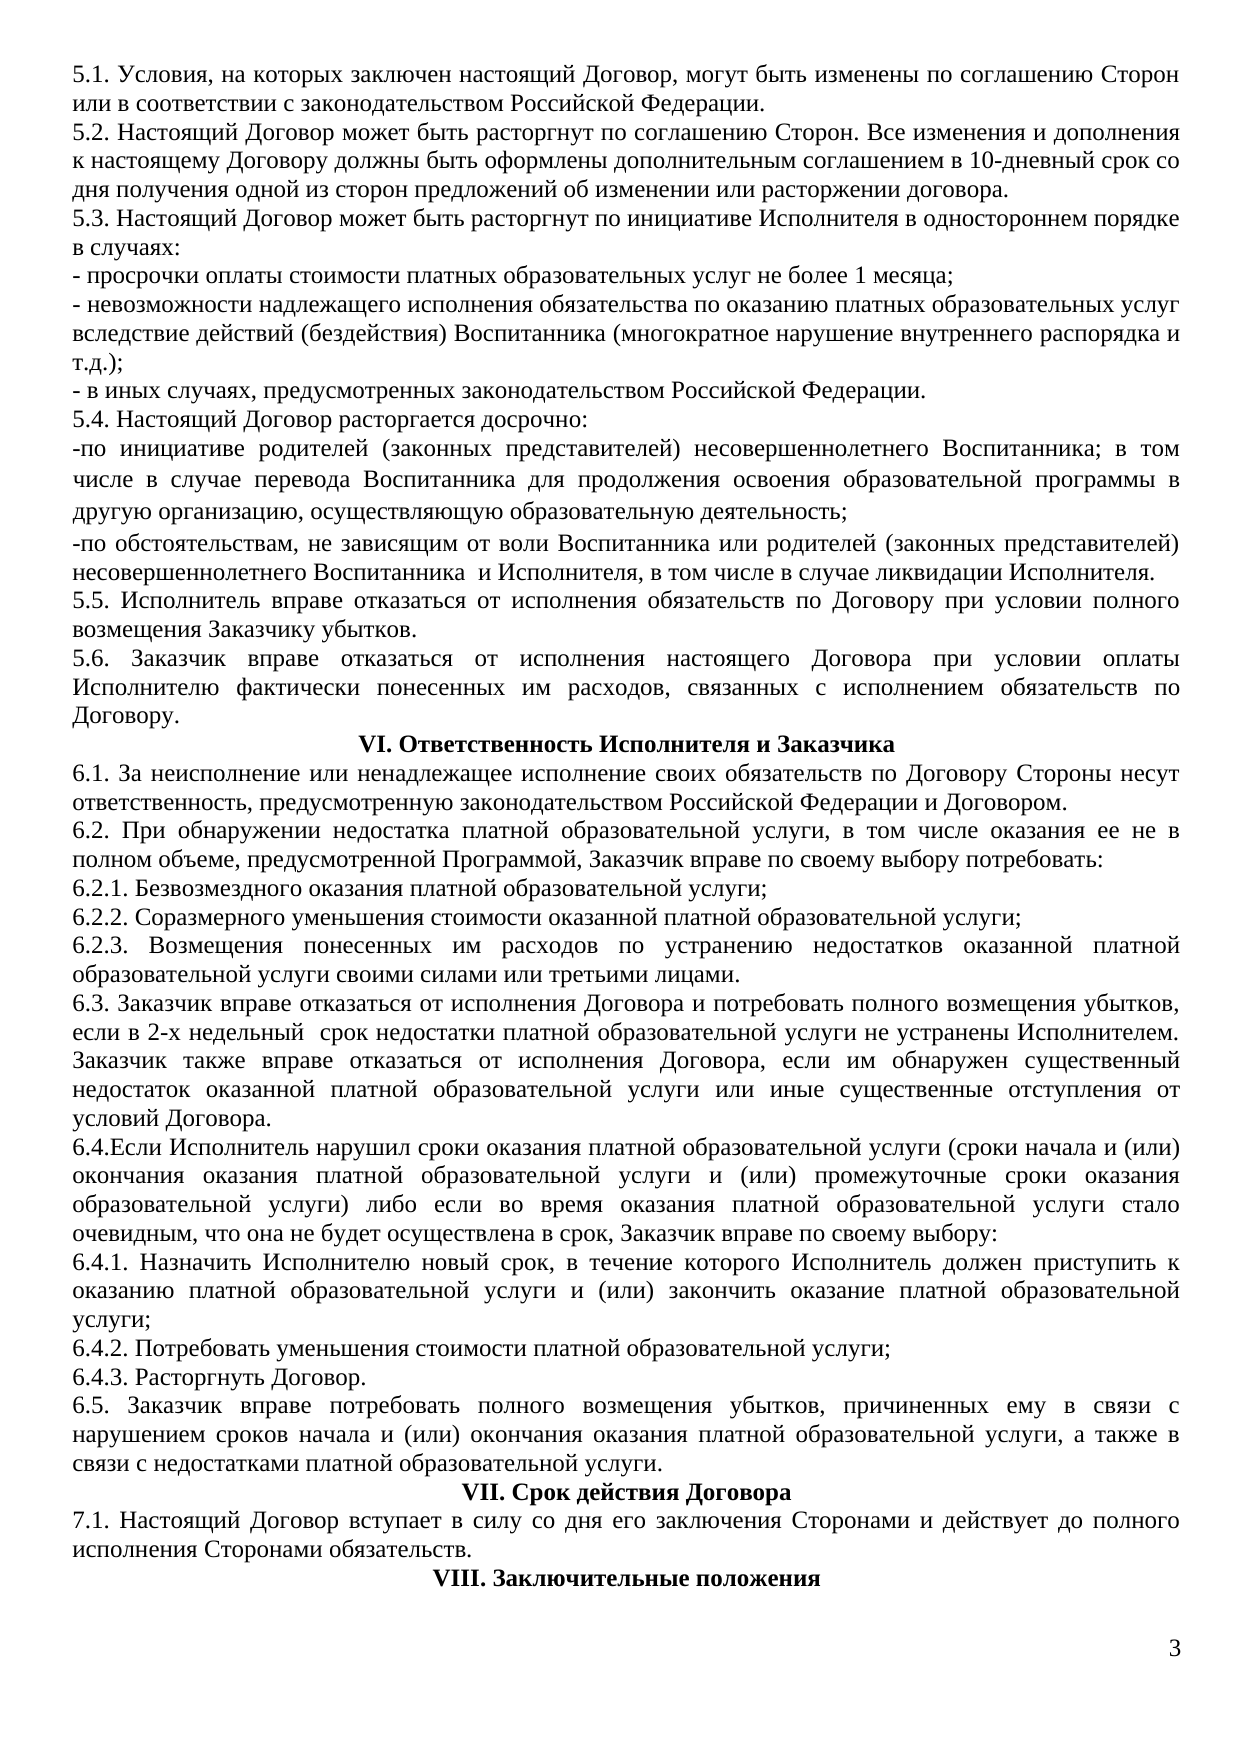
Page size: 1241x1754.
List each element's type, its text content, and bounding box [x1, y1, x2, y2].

text 5.6. Заказчик вправе отказаться от исполнения настоящего Договора при условии оплаты Исполнителю фактически понесенных им расходов, связанных с исполнением обязательств по Договору. [72, 643, 1181, 729]
text 6.2.2. Соразмерного уменьшения стоимости оказанной платной образовательной услуги; [72, 902, 1181, 931]
text - в иных случаях, предусмотренных законодательством Российской Федерации. [72, 375, 1181, 404]
text - просрочки оплаты стоимости платных образовательных услуг не более 1 месяца; [72, 260, 1181, 289]
text 6.1. За неисполнение или ненадлежащее исполнение своих обязательств по Договору Стороны несут ответственность, предусмотренную законодательством Российской Федерации и Договором. [72, 758, 1181, 816]
text 5.5. Исполнитель вправе отказаться от исполнения обязательств по Договору при условии полного возмещения Заказчику убытков. [72, 586, 1181, 643]
text VIII. Заключительные положения [72, 1563, 1181, 1592]
text 6.2. При обнаружении недостатка платной образовательной услуги, в том числе оказания ее не в полном объеме, предусмотренной Программой, Заказчик вправе по своему выбору потребовать: [72, 816, 1181, 873]
text 5.3. Настоящий Договор может быть расторгнут по инициативе Исполнителя в одностороннем порядке в случаях: [72, 203, 1181, 260]
text - невозможности надлежащего исполнения обязательства по оказанию платных образовательных услуг вследствие действий (бездействия) Воспитанника (многократное нарушение внутреннего распорядка и т.д.); [72, 289, 1181, 375]
text 7.1. Настоящий Договор вступает в силу со дня его заключения Сторонами и действует до полного исполнения Сторонами обязательств. [72, 1506, 1181, 1563]
text 6.4.3. Расторгнуть Договор. [72, 1362, 1181, 1391]
text -по инициативе родителей (законных представителей) несовершеннолетнего Воспитанника; в том числе в случае перевода Воспитанника для продолжения освоения образовательной программы в другую организацию, осуществляющую образовательную деятельность; [72, 433, 1181, 525]
text 6.4.Если Исполнитель нарушил сроки оказания платной образовательной услуги (сроки начала и (или) окончания оказания платной образовательной услуги и (или) промежуточные сроки оказания образовательной услуги) либо если во время оказания платной образовательной услуги стало очевидным, что она не будет осуществлена в срок, Заказчик вправе по своему выбору: [72, 1132, 1181, 1247]
text 5.1. Условия, на которых заключен настоящий Договор, могут быть изменены по соглашению Сторон или в соответствии с законодательством Российской Федерации. [72, 59, 1181, 117]
text 6.5. Заказчик вправе потребовать полного возмещения убытков, причиненных ему в связи с нарушением сроков начала и (или) окончания оказания платной образовательной услуги, а также в связи с недостатками платной образовательной услуги. [72, 1391, 1181, 1477]
text 6.2.1. Безвозмездного оказания платной образовательной услуги; [72, 873, 1181, 902]
text -по обстоятельствам, не зависящим от воли Воспитанника или родителей (законных представителей) несовершеннолетнего Воспитанника и Исполнителя, в том числе в случае ликвидации Исполнителя. [72, 528, 1181, 586]
text 6.4.1. Назначить Исполнителю новый срок, в течение которого Исполнитель должен приступить к оказанию платной образовательной услуги и (или) закончить оказание платной образовательной услуги; [72, 1247, 1181, 1333]
text 5.4. Настоящий Договор расторгается досрочно: [72, 404, 1181, 433]
text 6.3. Заказчик вправе отказаться от исполнения Договора и потребовать полного возмещения убытков, если в 2-х недельный срок недостатки платной образовательной услуги не устранены Исполнителем. Заказчик также вправе отказаться от исполнения Договора, если им обнаружен существенный недостаток оказанной платной образовательной услуги или иные существенные отступления от условий Договора. [72, 988, 1181, 1132]
text VI. Ответственность Исполнителя и Заказчика [72, 729, 1181, 758]
text 6.2.3. Возмещения понесенных им расходов по устранению недостатков оказанной платной образовательной услуги своими силами или третьими лицами. [72, 931, 1181, 988]
text 5.2. Настоящий Договор может быть расторгнут по соглашению Сторон. Все изменения и дополнения к настоящему Договору должны быть оформлены дополнительным соглашением в 10-дневный срок со дня получения одной из сторон предложений об изменении или расторжении договора. [72, 117, 1181, 203]
text VII. Срок действия Договора [72, 1477, 1181, 1506]
text 6.4.2. Потребовать уменьшения стоимости платной образовательной услуги; [72, 1333, 1181, 1362]
